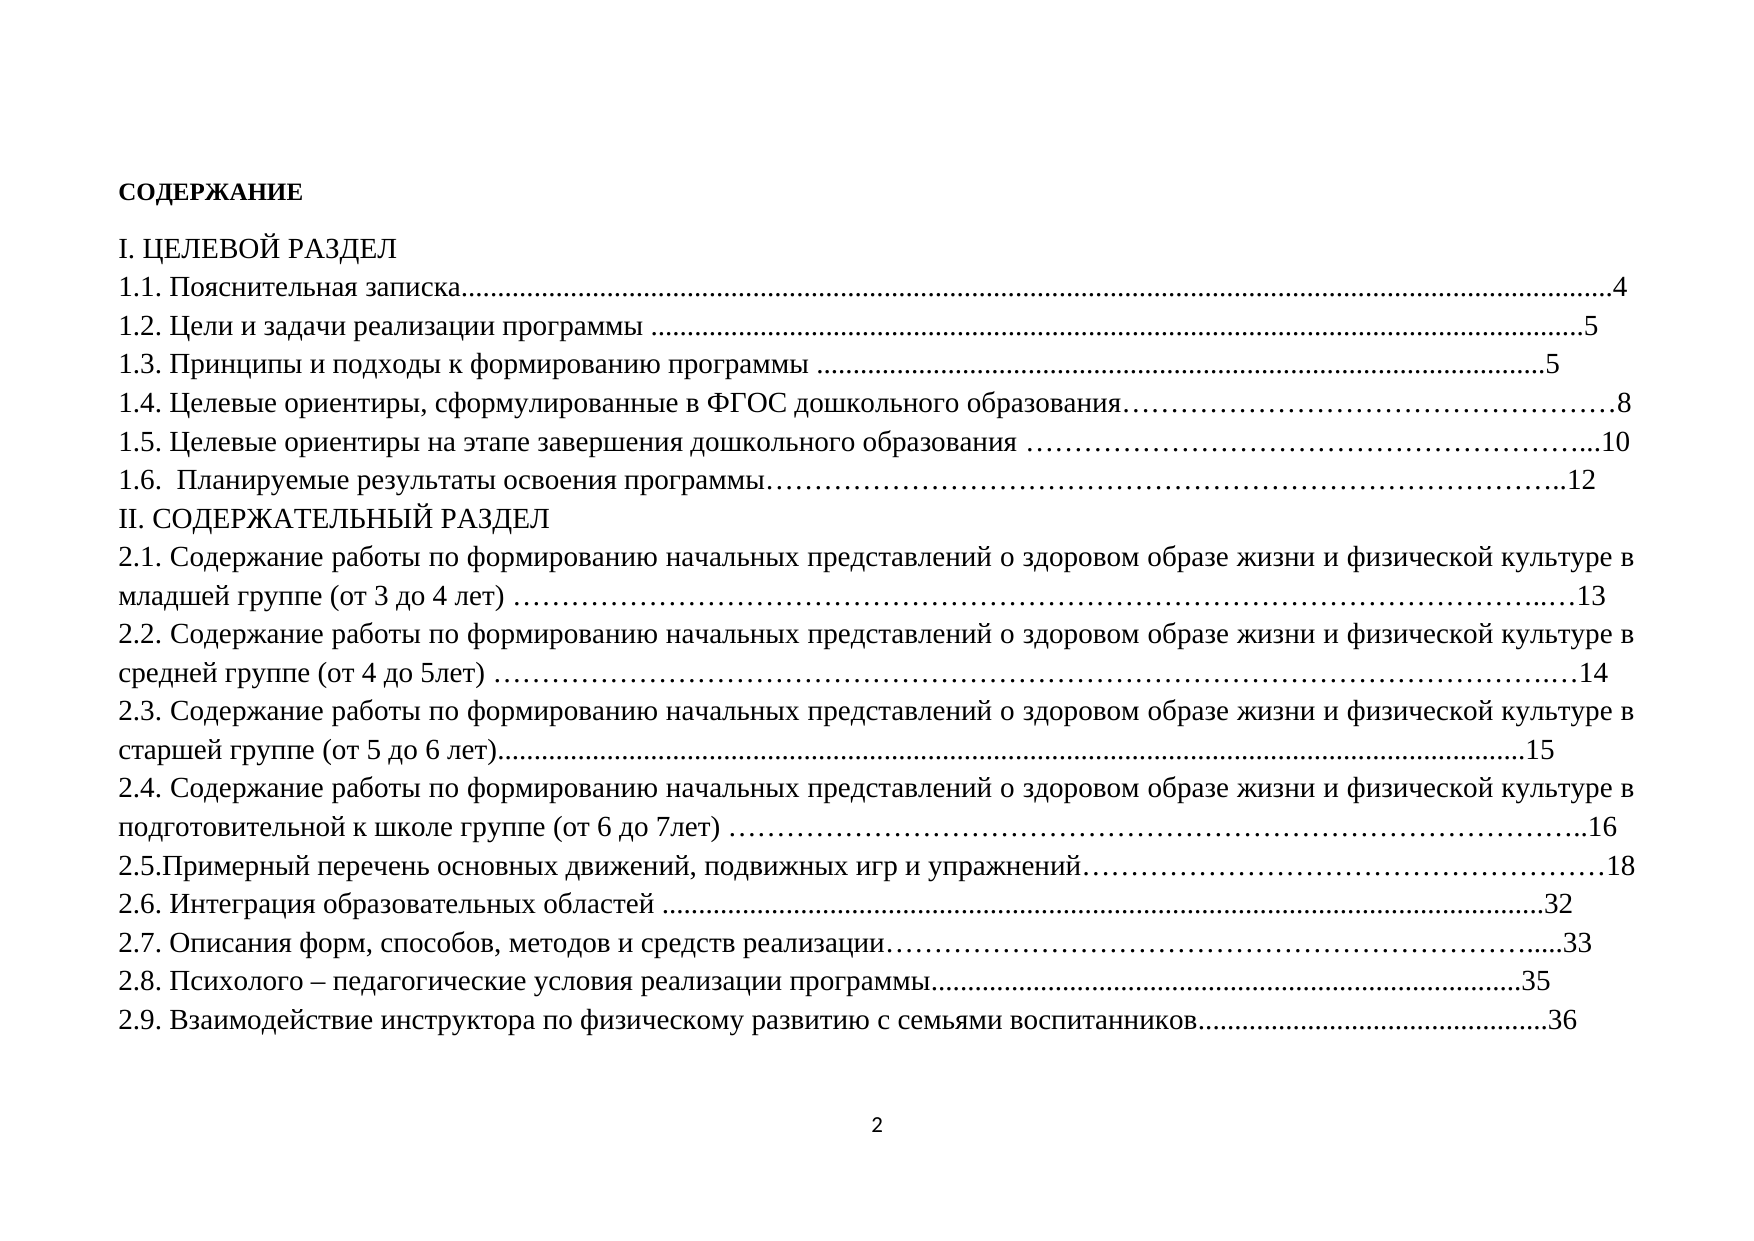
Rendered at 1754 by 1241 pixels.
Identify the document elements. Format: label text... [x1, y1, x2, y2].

text 2.1. Содержание работы по формированию начальных представлений о здоровом образе жизни и физической культуре в младшей группе (от 3 до 4 лет) ……………………………………………………………………………………………..…13 [118, 539, 1636, 611]
text 1.4. Целевые ориентиры, сформулированные в ФГОС дошкольного образования……………………………………………8 [118, 385, 1636, 419]
text 2.8. Психолого – педагогические условия реализации программы.................................................................................35 [118, 963, 1636, 997]
text 1.5. Целевые ориентиры на этапе завершения дошкольного образования …………………………………………………...10 [118, 424, 1636, 457]
text 2.4. Содержание работы по формированию начальных представлений о здоровом образе жизни и физической культуре в подготовительной к школе группе (от 6 до 7лет) ……………………………………………………………………………..16 [118, 771, 1636, 843]
text 2.7. Описания форм, способов, методов и средств реализации………………………………………………………….....33 [118, 925, 1636, 958]
text 1.1. Пояснительная записка..............................................................................................................................................................4 [118, 269, 1636, 303]
text 2.9. Взаимодействие инструктора по физическому развитию с семьями воспитанников................................................36 [118, 1002, 1636, 1035]
text 1.6. Планируемые результаты освоения программы………………………………………………………………………..12 [118, 462, 1636, 496]
text 1.2. Цели и задачи реализации программы ................................................................................................................................5 [118, 308, 1636, 342]
text 2.6. Интеграция образовательных областей .........................................................................................................................32 [118, 886, 1636, 920]
text 2.5.Примерный перечень основных движений, подвижных игр и упражнений………………………………………………18 [118, 848, 1636, 881]
text 2.3. Содержание работы по формированию начальных представлений о здоровом образе жизни и физической культуре в старшей группе (от 5 до 6 лет).............................................................................................................................................15 [118, 693, 1636, 766]
text I. ЦЕЛЕВОЙ РАЗДЕЛ [118, 231, 1636, 264]
text II. СОДЕРЖАТЕЛЬНЫЙ РАЗДЕЛ [118, 501, 1636, 534]
text СОДЕРЖАНИЕ [118, 177, 1547, 206]
text 1.3. Принципы и подходы к формированию программы ....................................................................................................5 [118, 347, 1636, 380]
text 2.2. Содержание работы по формированию начальных представлений о здоровом образе жизни и физической культуре в средней группе (от 4 до 5лет) ……………………………………………………………………………………………….…14 [118, 616, 1636, 688]
